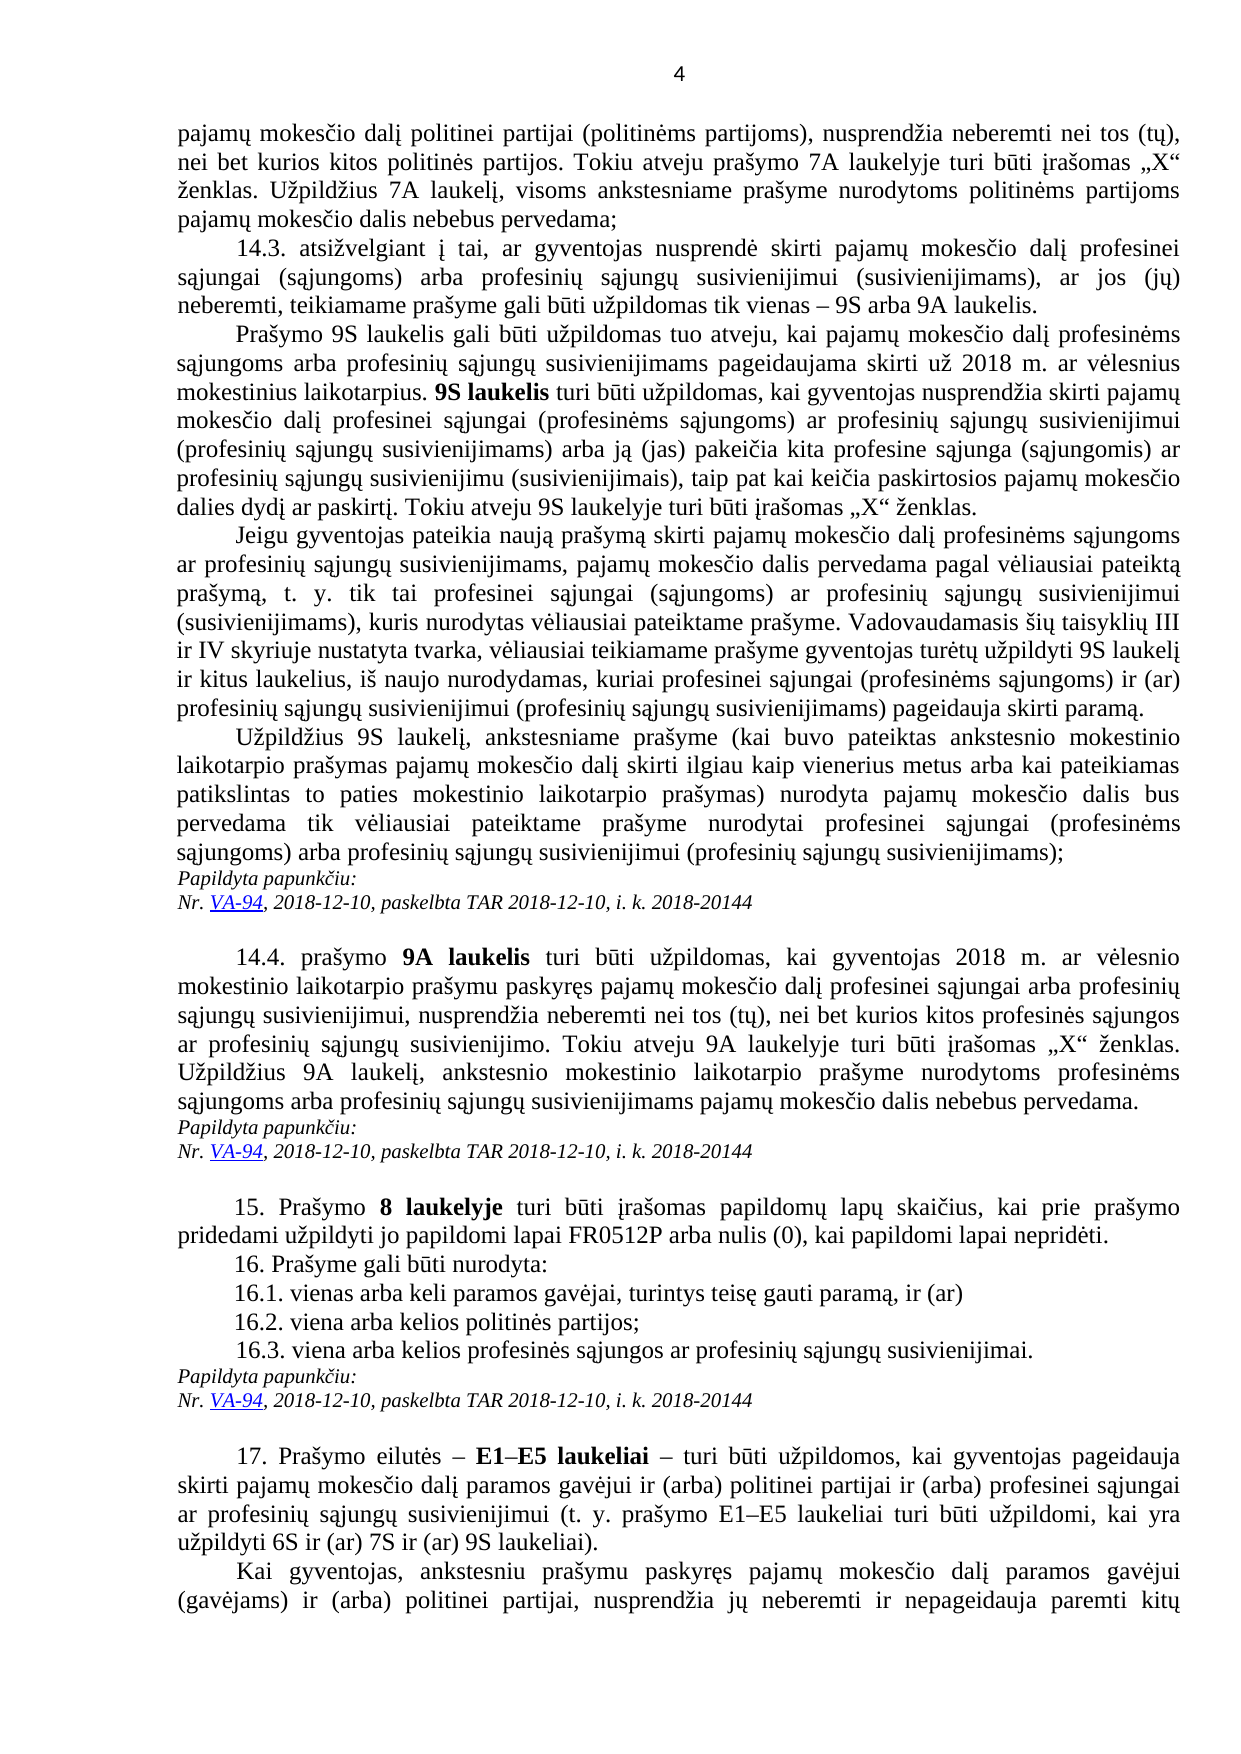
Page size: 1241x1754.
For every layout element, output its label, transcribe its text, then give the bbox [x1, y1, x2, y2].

text Papildyta papunkčiu: [177, 1364, 1181, 1388]
text 15. Prašymo 8 laukelyje turi būti įrašomas papildomų lapų skaičius, kai prie prašymo pridedami užpildyti jo papildomi lapai FR0512P arba nulis (0), kai papildomi lapai nepridėti. [177, 1192, 1181, 1249]
text 16.3. viena arba kelios profesinės sąjungos ar profesinių sąjungų susivienijimai. [177, 1336, 1181, 1364]
text Papildyta papunkčiu: [177, 1115, 1181, 1139]
text 14.3. atsižvelgiant į tai, ar gyventojas nusprendė skirti pajamų mokesčio dalį profesinei sąjungai (sąjungoms) arba profesinių sąjungų susivienijimui (susivienijimams), ar jos (jų) neberemti, teikiamame prašyme gali būti užpildomas tik vienas – 9S arba 9A laukelis. [177, 233, 1181, 319]
text Nr. VA-94, 2018-12-10, paskelbta TAR 2018-12-10, i. k. 2018-20144 [177, 890, 1181, 914]
text 16. Prašyme gali būti nurodyta: [177, 1249, 1181, 1278]
text 17. Prašymo eilutės – E1–E5 laukeliai – turi būti užpildomos, kai gyventojas pageidauja skirti pajamų mokesčio dalį paramos gavėjui ir (arba) politinei partijai ir (arba) profesinei sąjungai ar profesinių sąjungų susivienijimui (t. y. prašymo E1–E5 laukeliai turi būti užpildomi, kai yra užpildyti 6S ir (ar) 7S ir (ar) 9S laukeliai). [177, 1441, 1181, 1556]
text Jeigu gyventojas pateikia naują prašymą skirti pajamų mokesčio dalį profesinėms sąjungoms ar profesinių sąjungų susivienijimams, pajamų mokesčio dalis pervedama pagal vėliausiai pateiktą prašymą, t. y. tik tai profesinei sąjungai (sąjungoms) ar profesinių sąjungų susivienijimui (susivienijimams), kuris nurodytas vėliausiai pateiktame prašyme. Vadovaudamasis šių taisyklių III ir IV skyriuje nustatyta tvarka, vėliausiai teikiamame prašyme gyventojas turėtų užpildyti 9S laukelį ir kitus laukelius, iš naujo nurodydamas, kuriai profesinei sąjungai (profesinėms sąjungoms) ir (ar) profesinių sąjungų susivienijimui (profesinių sąjungų susivienijimams) pageidauja skirti paramą. [176, 521, 1181, 722]
text Nr. VA-94, 2018-12-10, paskelbta TAR 2018-12-10, i. k. 2018-20144 [177, 1139, 1181, 1163]
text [177, 1556, 1181, 1614]
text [177, 118, 1181, 233]
text 14.4. prašymo 9A laukelis turi būti užpildomas, kai gyventojas 2018 m. ar vėlesnio mokestinio laikotarpio prašymu paskyręs pajamų mokesčio dalį profesinei sąjungai arba profesinių sąjungų susivienijimui, nusprendžia neberemti nei tos (tų), nei bet kurios kitos profesinės sąjungos ar profesinių sąjungų susivienijimo. Tokiu atveju 9A laukelyje turi būti įrašomas „X“ ženklas. Užpildžius 9A laukelį, ankstesnio mokestinio laikotarpio prašyme nurodytoms profesinėms sąjungoms arba profesinių sąjungų susivienijimams pajamų mokesčio dalis nebebus pervedama. [177, 942, 1181, 1115]
text Papildyta papunkčiu: [177, 866, 1181, 890]
text Prašymo 9S laukelis gali būti užpildomas tuo atveju, kai pajamų mokesčio dalį profesinėms sąjungoms arba profesinių sąjungų susivienijimams pageidaujama skirti už 2018 m. ar vėlesnius mokestinius laikotarpius. 9S laukelis turi būti užpildomas, kai gyventojas nusprendžia skirti pajamų mokesčio dalį profesinei sąjungai (profesinėms sąjungoms) ar profesinių sąjungų susivienijimui (profesinių sąjungų susivienijimams) arba ją (jas) pakeičia kita profesine sąjunga (sąjungomis) ar profesinių sąjungų susivienijimu (susivienijimais), taip pat kai keičia paskirtosios pajamų mokesčio dalies dydį ar paskirtį. Tokiu atveju 9S laukelyje turi būti įrašomas „X“ ženklas. [176, 319, 1181, 521]
text Užpildžius 9S laukelį, ankstesniame prašyme (kai buvo pateiktas ankstesnio mokestinio laikotarpio prašymas pajamų mokesčio dalį skirti ilgiau kaip vienerius metus arba kai pateikiamas patikslintas to paties mokestinio laikotarpio prašymas) nurodyta pajamų mokesčio dalis bus pervedama tik vėliausiai pateiktame prašyme nurodytai profesinei sąjungai (profesinėms sąjungoms) arba profesinių sąjungų susivienijimui (profesinių sąjungų susivienijimams); [176, 722, 1181, 866]
text Nr. VA-94, 2018-12-10, paskelbta TAR 2018-12-10, i. k. 2018-20144 [177, 1388, 1181, 1412]
text 16.1. vienas arba keli paramos gavėjai, turintys teisę gauti paramą, ir (ar) [177, 1278, 1181, 1307]
text 16.2. viena arba kelios politinės partijos; [177, 1307, 1181, 1336]
